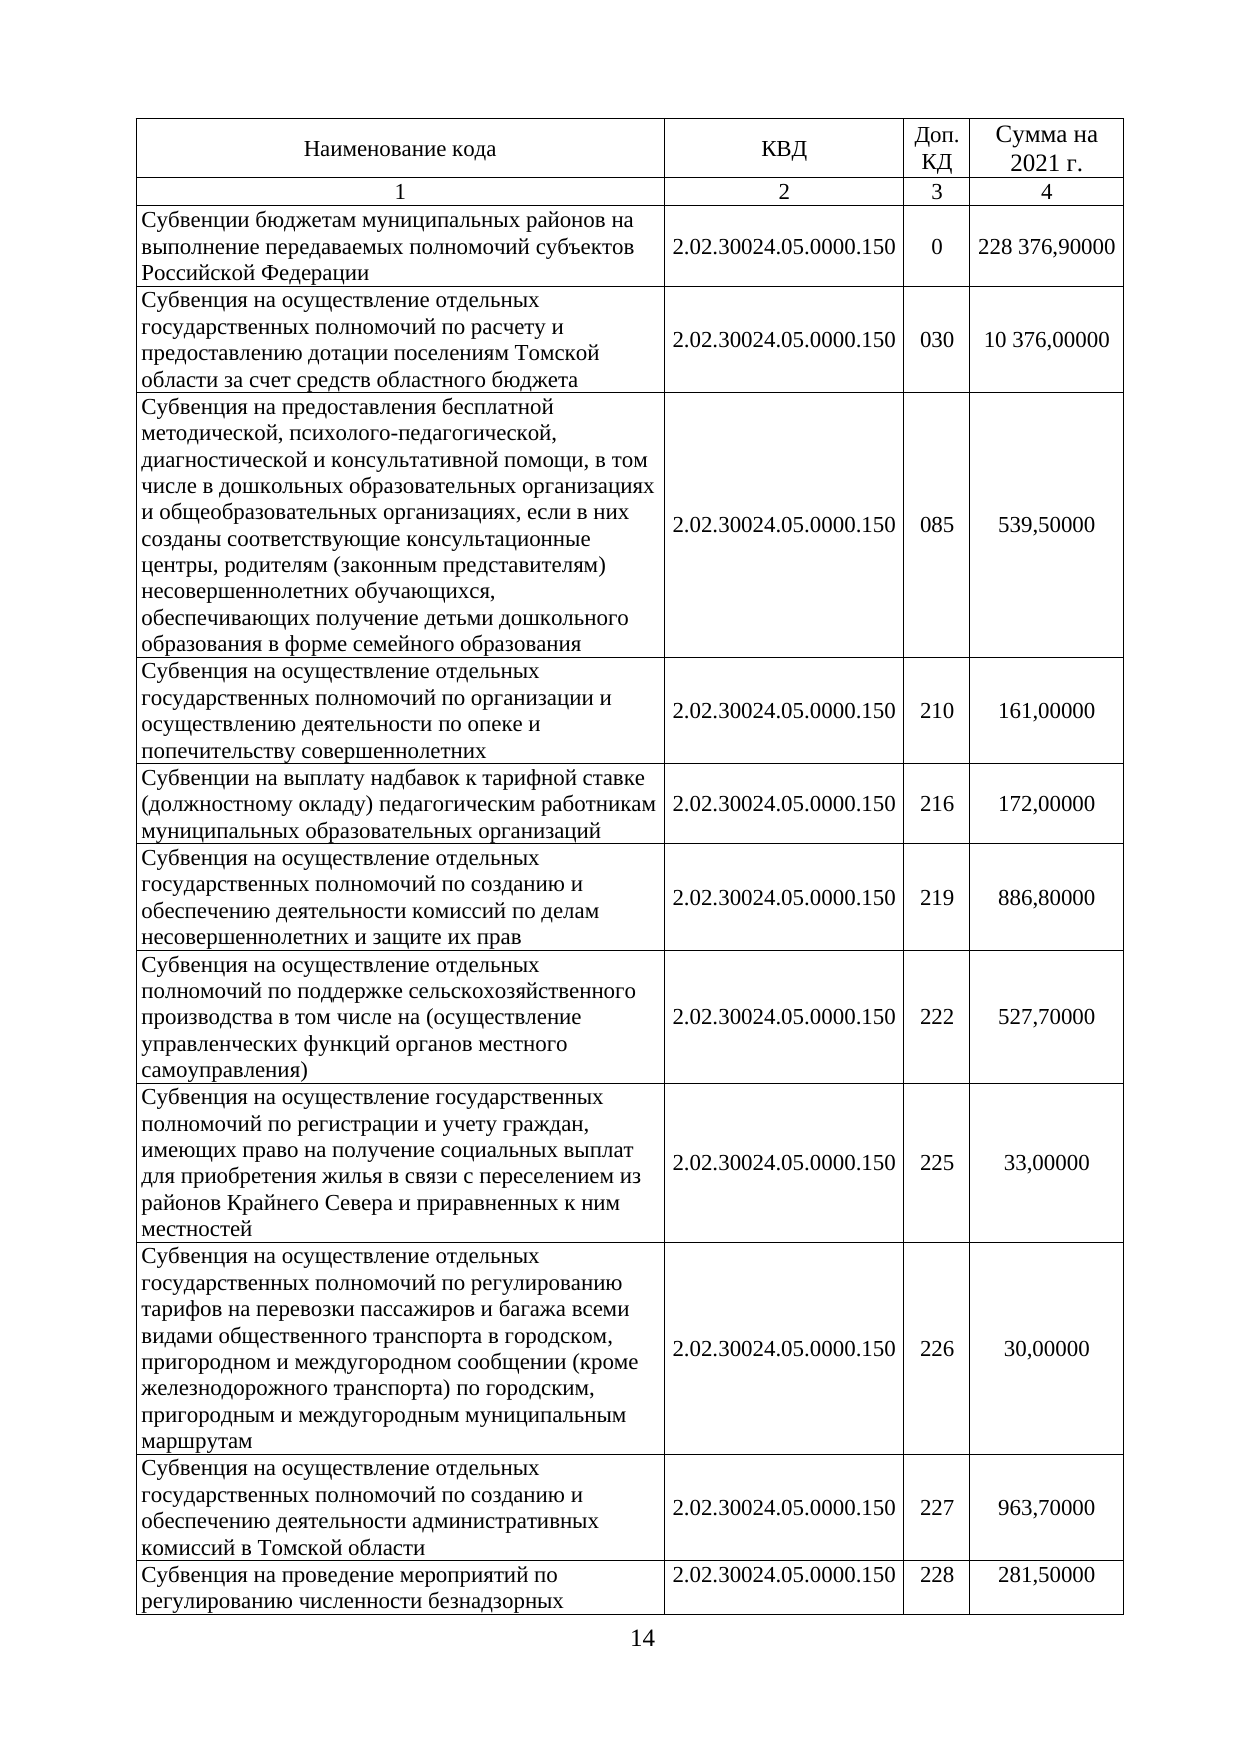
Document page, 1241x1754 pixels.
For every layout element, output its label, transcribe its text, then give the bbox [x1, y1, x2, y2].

table_cell 10 376,00000 [970, 287, 1123, 392]
table_cell Субвенция на осуществление отдельных государственных полномочий по регулированию тарифов на перевозки пассажиров и багажа всеми видами общественного транспорта в городском, пригородном и междугородном сообщении (кроме железнодорожного транспорта) по городским, пригородным и междугородным муниципальным маршрутам [137, 1243, 664, 1453]
table_cell 172,00000 [970, 764, 1123, 843]
table_cell 161,00000 [970, 658, 1123, 763]
table_cell 030 [904, 287, 969, 392]
table_cell 2.02.30024.05.0000.150 [665, 206, 903, 286]
table_cell 227 [904, 1455, 969, 1560]
table_cell 527,70000 [970, 951, 1123, 1082]
table_cell 2.02.30024.05.0000.150 [665, 1561, 903, 1614]
table_cell Субвенция на осуществление отдельных государственных полномочий по расчету и предоставлению дотации поселениям Томской области за счет средств областного бюджета [137, 287, 664, 392]
table_cell Субвенция на осуществление отдельных государственных полномочий по организации и осуществлению деятельности по опеке и попечительству совершеннолетних [137, 658, 664, 763]
table_cell 3 [904, 178, 969, 205]
table_cell 2.02.30024.05.0000.150 [665, 393, 903, 657]
table_cell 1 [137, 178, 664, 205]
table_cell 225 [904, 1084, 969, 1242]
table_cell 886,80000 [970, 844, 1123, 949]
table_cell 216 [904, 764, 969, 843]
table_cell 2.02.30024.05.0000.150 [665, 844, 903, 949]
table_cell 085 [904, 393, 969, 657]
table_cell 228 376,90000 [970, 206, 1123, 286]
table_header Сумма на 2021 г. [970, 119, 1123, 177]
table_cell 210 [904, 658, 969, 763]
table_cell Субвенции бюджетам муниципальных районов на выполнение передаваемых полномочий субъектов Российской Федерации [137, 206, 664, 286]
table_cell Субвенция на осуществление отдельных государственных полномочий по созданию и обеспечению деятельности административных комиссий в Томской области [137, 1455, 664, 1560]
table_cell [137, 1561, 664, 1614]
table_cell 539,50000 [970, 393, 1123, 657]
table_cell 281,50000 [970, 1561, 1123, 1614]
table_cell 2 [665, 178, 903, 205]
table_cell 2.02.30024.05.0000.150 [665, 287, 903, 392]
table_header КВД [665, 119, 903, 177]
table_cell 2.02.30024.05.0000.150 [665, 951, 903, 1082]
table_cell 219 [904, 844, 969, 949]
table_cell Субвенция на предоставления бесплатной методической, психолого-педагогической, диагностической и консультативной помощи, в том числе в дошкольных образовательных организациях и общеобразовательных организациях, если в них созданы соответствующие консультационные центры, родителям (законным представителям) несовершеннолетних обучающихся, обеспечивающих получение детьми дошкольного образования в форме семейного образования [137, 393, 664, 657]
table_cell Субвенции на выплату надбавок к тарифной ставке (должностному окладу) педагогическим работникам муниципальных образовательных организаций [137, 764, 664, 843]
table_cell 228 [904, 1561, 969, 1614]
table_cell 33,00000 [970, 1084, 1123, 1242]
table_cell 2.02.30024.05.0000.150 [665, 1243, 903, 1453]
table_cell 30,00000 [970, 1243, 1123, 1453]
table_cell Субвенция на осуществление отдельных государственных полномочий по созданию и обеспечению деятельности комиссий по делам несовершеннолетних и защите их прав [137, 844, 664, 949]
table_cell Субвенция на осуществление отдельных полномочий по поддержке сельскохозяйственного производства в том числе на (осуществление управленческих функций органов местного самоуправления) [137, 951, 664, 1082]
table_cell 4 [970, 178, 1123, 205]
table_cell 226 [904, 1243, 969, 1453]
table_cell 963,70000 [970, 1455, 1123, 1560]
table_cell 0 [904, 206, 969, 286]
table_cell 2.02.30024.05.0000.150 [665, 764, 903, 843]
table_cell 2.02.30024.05.0000.150 [665, 658, 903, 763]
table_cell 2.02.30024.05.0000.150 [665, 1455, 903, 1560]
table_header Доп. КД [904, 119, 969, 177]
table_cell 222 [904, 951, 969, 1082]
table_cell 2.02.30024.05.0000.150 [665, 1084, 903, 1242]
table_header Наименование кода [137, 119, 664, 177]
table_cell Субвенция на осуществление государственных полномочий по регистрации и учету граждан, имеющих право на получение социальных выплат для приобретения жилья в связи с переселением из районов Крайнего Севера и приравненных к ним местностей [137, 1084, 664, 1242]
